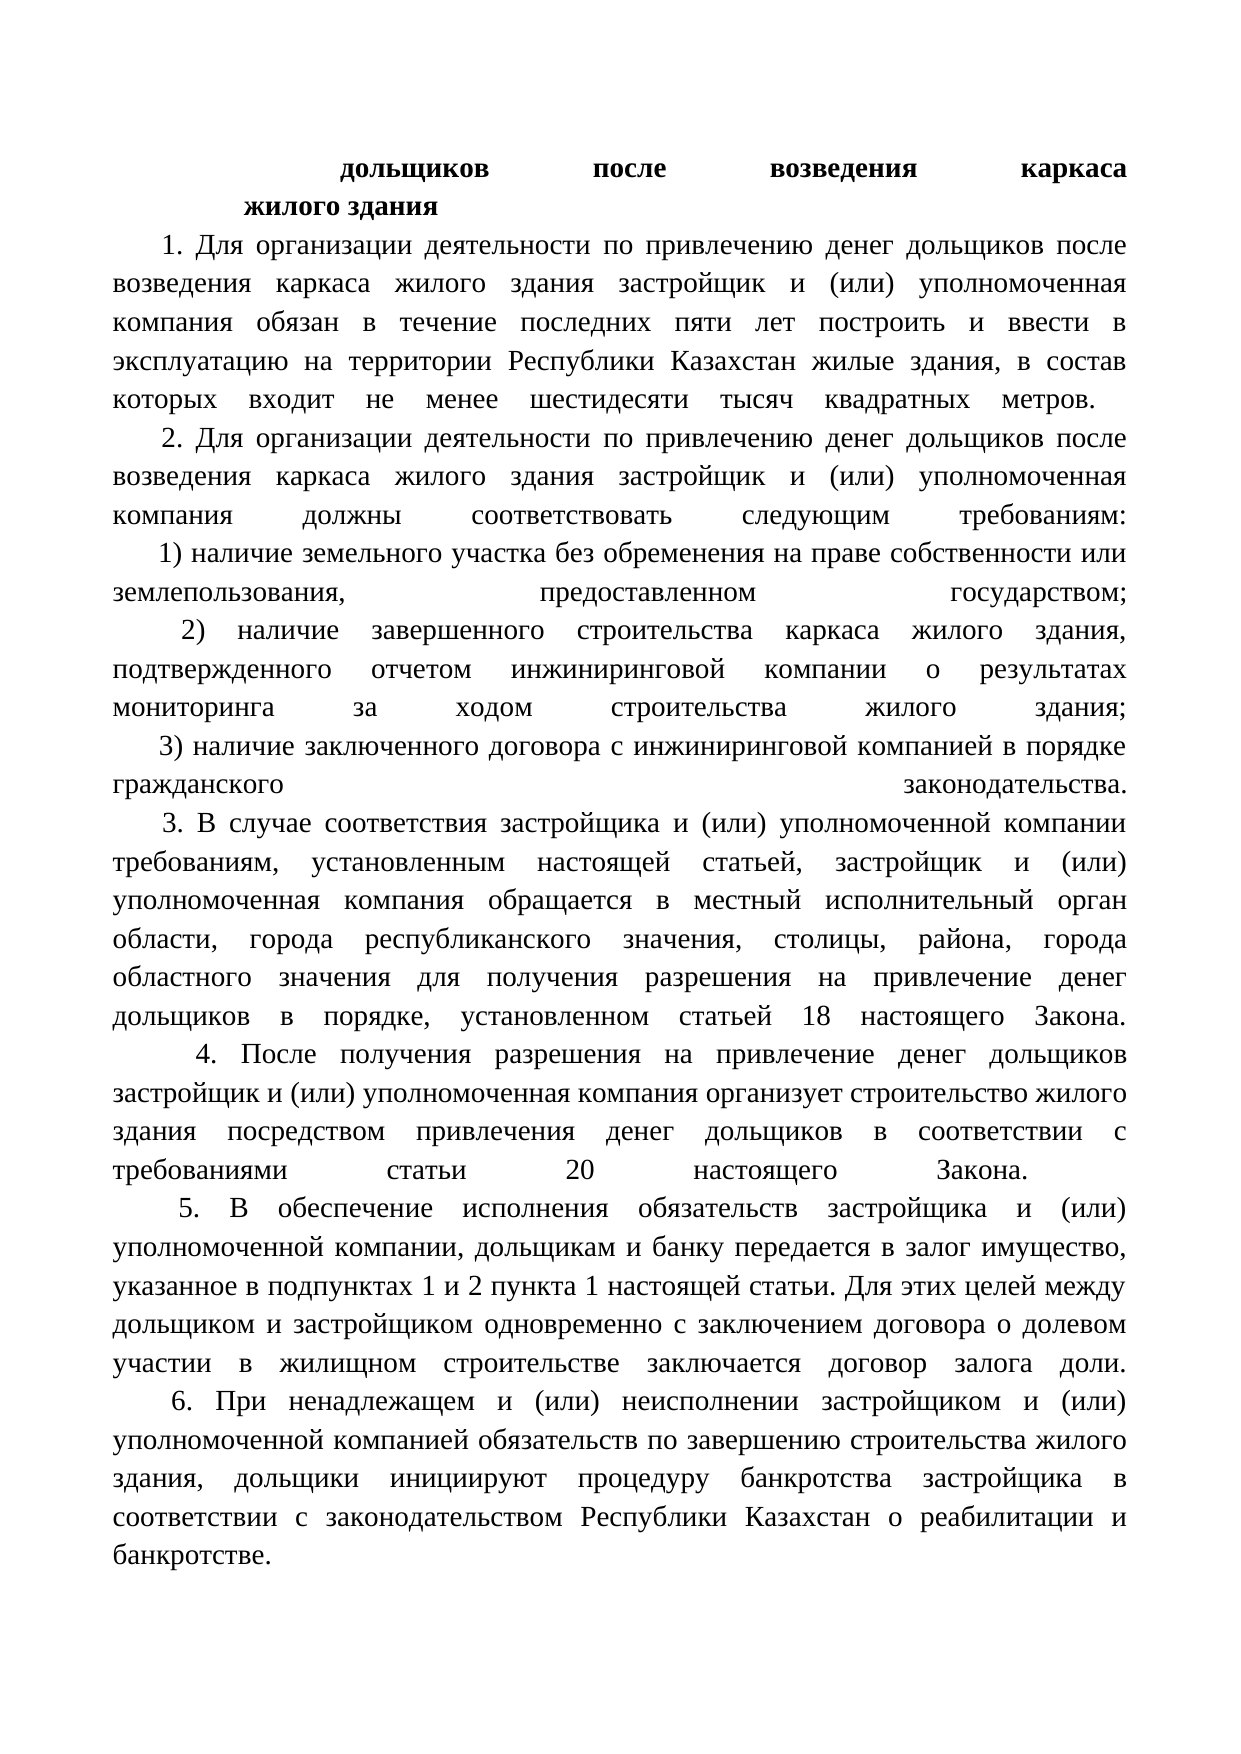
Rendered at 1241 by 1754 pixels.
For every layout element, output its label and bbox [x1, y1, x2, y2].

text [112, 150, 1128, 222]
text [112, 227, 1128, 1571]
